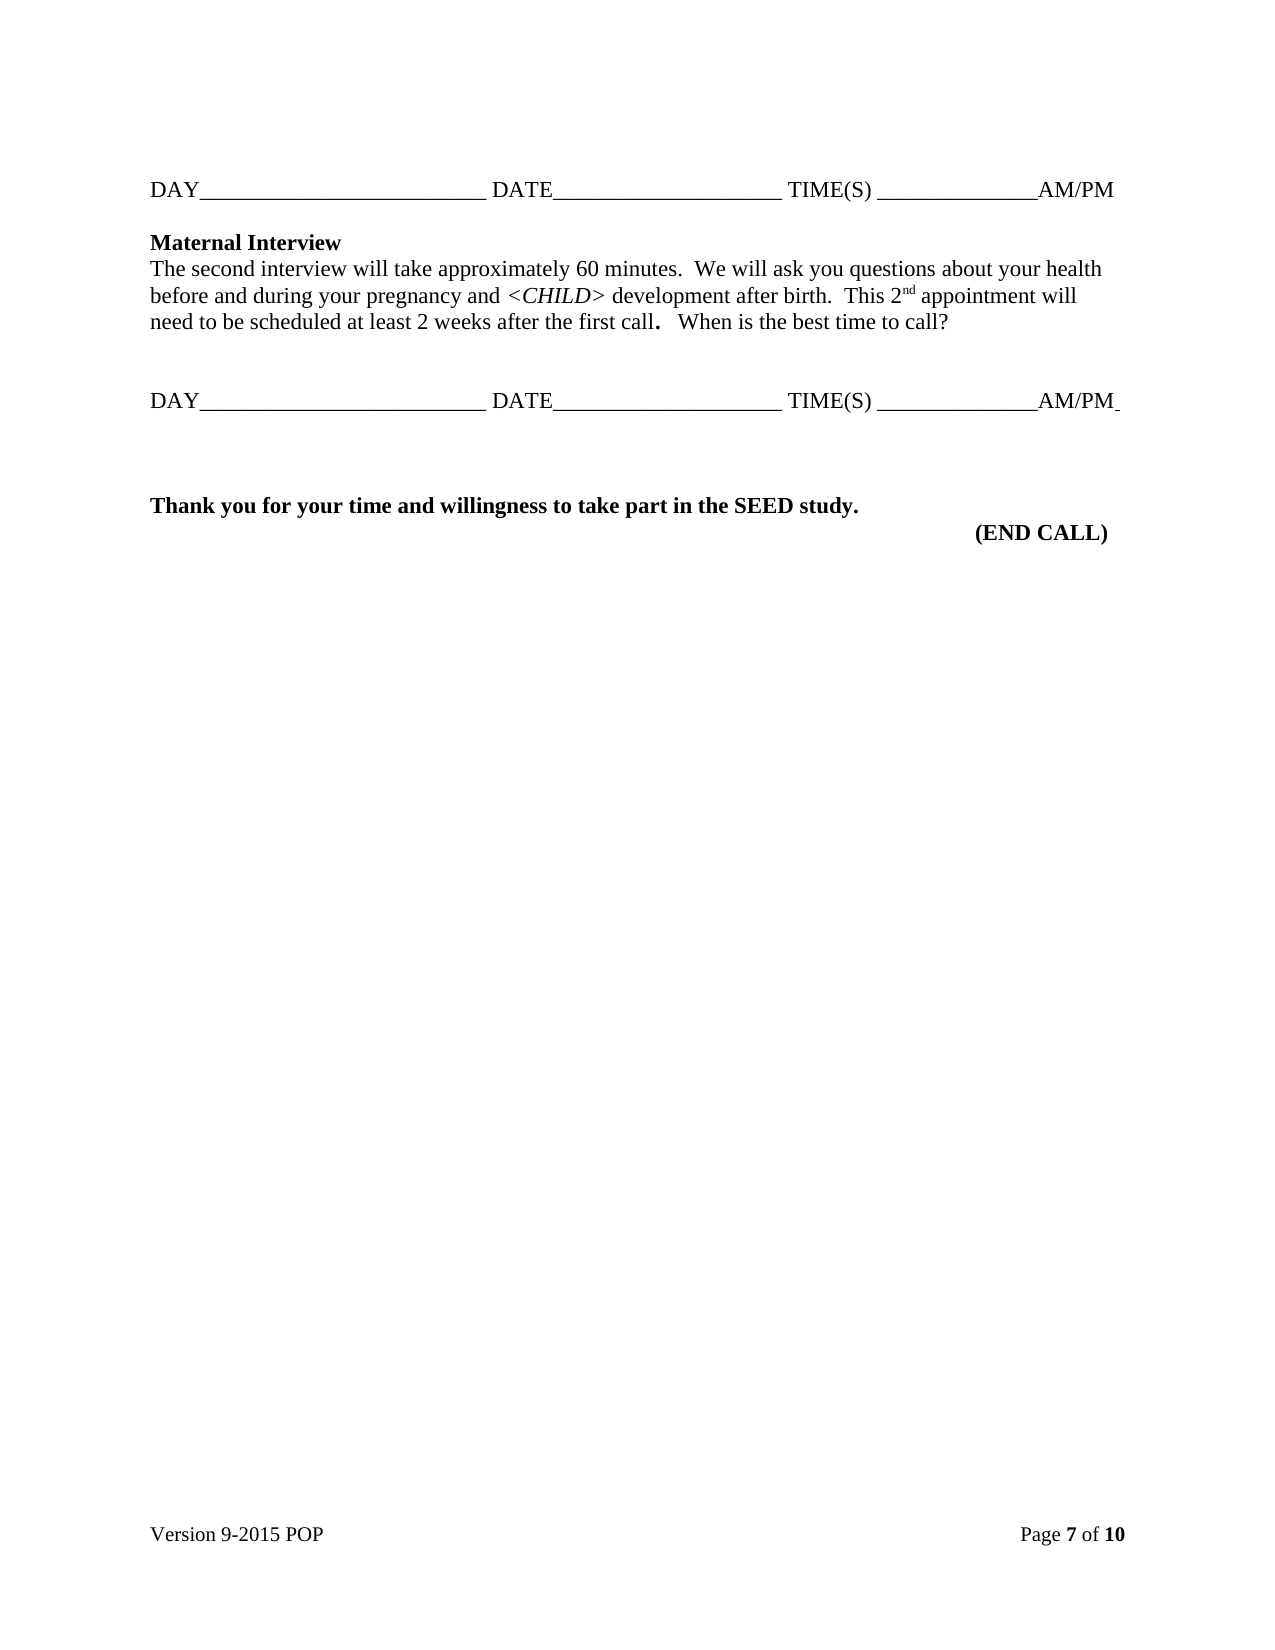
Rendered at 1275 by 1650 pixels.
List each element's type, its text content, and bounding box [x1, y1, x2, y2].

text (END CALL) [150, 519, 1125, 545]
text DAY_________________________ DATE____________________ TIME(S) ______________AM/PM [150, 176, 1125, 203]
text Thank you for your time and willingness to take part in the SEED study. [150, 493, 1125, 519]
text Maternal Interview [150, 229, 1125, 255]
text The second interview will take approximately 60 minutes. We will ask you questions about your health before and during your pregnancy and <CHILD> development after birth. This 2nd appointment will need to be scheduled at least 2 weeks after the first call. When is the best time to call? [150, 255, 1125, 334]
text DAY_________________________ DATE____________________ TIME(S) ______________AM/PM [150, 387, 1125, 413]
